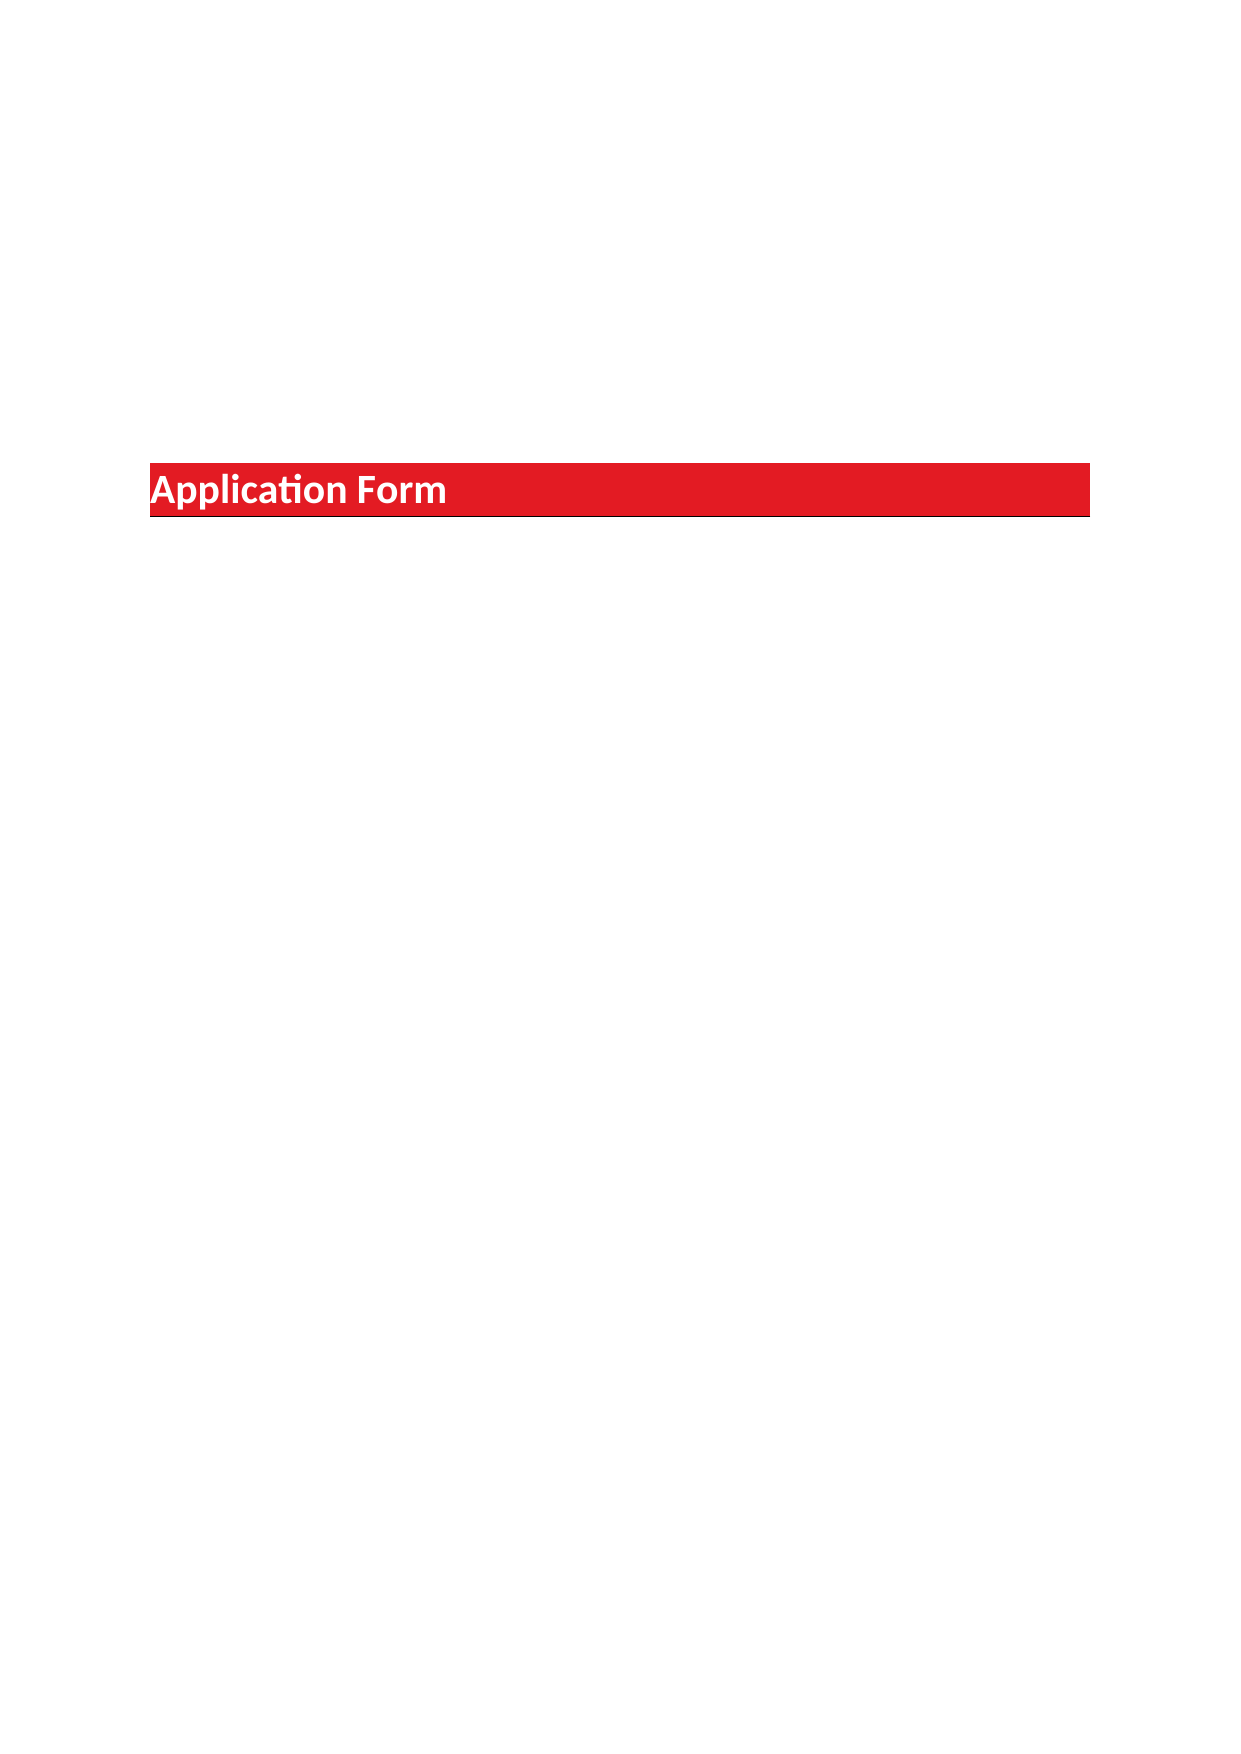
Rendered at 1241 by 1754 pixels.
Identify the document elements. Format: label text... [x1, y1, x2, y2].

title Application Form [150, 463, 1090, 516]
